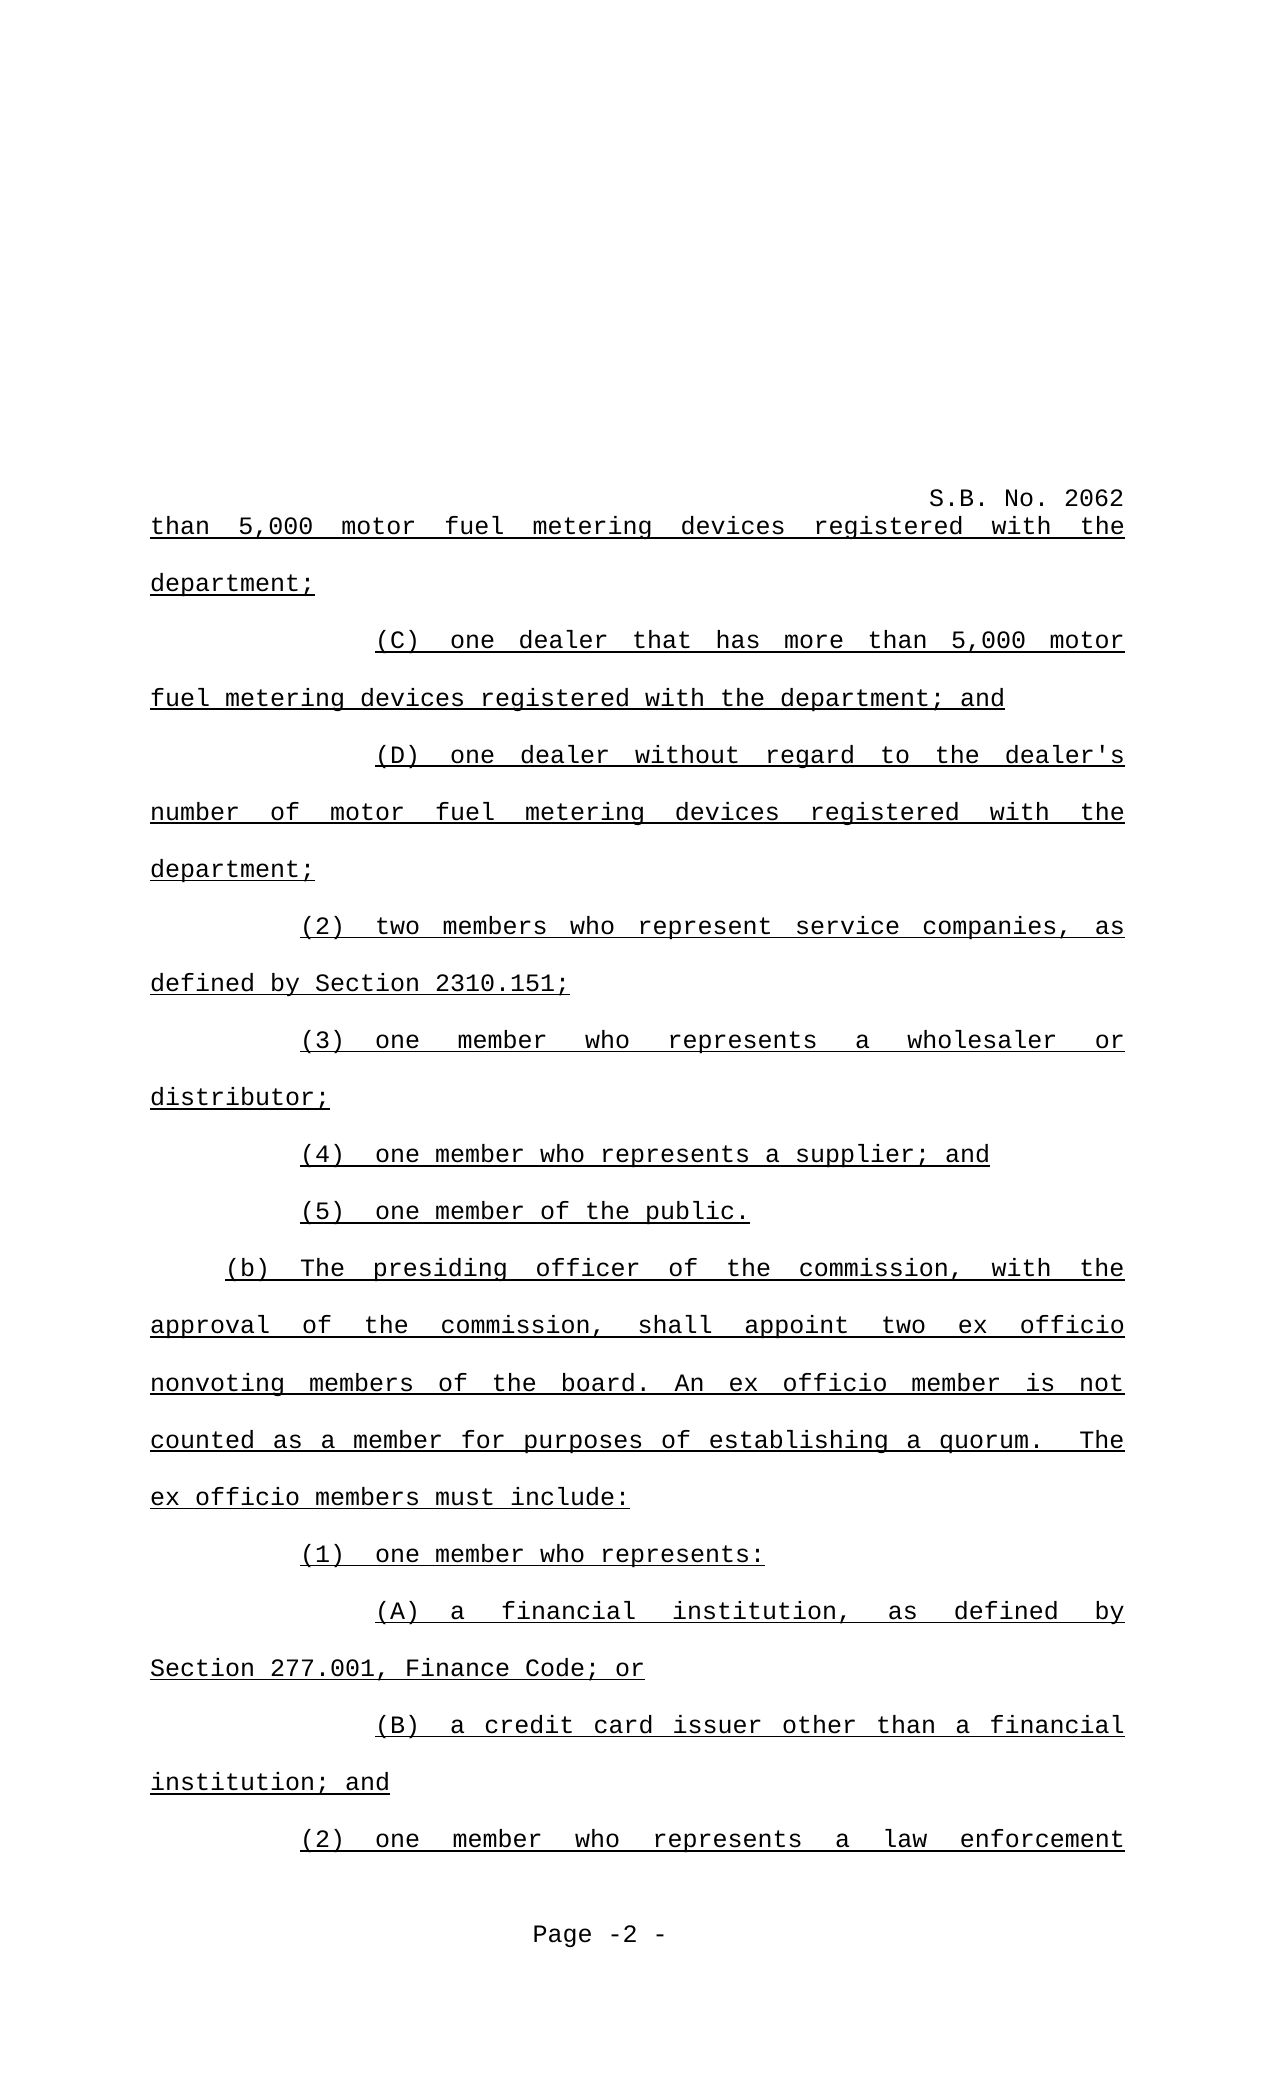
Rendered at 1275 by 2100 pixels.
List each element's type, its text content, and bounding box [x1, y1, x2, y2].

text (D) one dealer without regard to the dealer's number of motor fuel metering devices registered with the department; [150, 824, 1125, 885]
text (b) The presiding officer of the commission, with the approval of the commission, shall appoint two ex officio nonvoting members of the board. An ex officio member is not counted as a member for purposes of establishing a quorum. The ex officio members must include: [150, 1256, 1125, 1336]
text (b) The presiding officer of the commission, with the approval of the commission, shall appoint two ex officio nonvoting members of the board. An ex officio member is not counted as a member for purposes of establishing a quorum. The ex officio members must include: [150, 1452, 1125, 1513]
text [150, 539, 1125, 599]
text (5) one member of the public. [150, 1199, 1125, 1227]
text (A) a financial institution, as defined by Section 277.001, Finance Code; or [150, 1598, 1125, 1684]
text (3) one member who represents a wholesaler or distributor; [150, 1027, 1125, 1113]
text (1) one member who represents: [150, 1541, 1125, 1570]
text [150, 1827, 1125, 1855]
text (b) The presiding officer of the commission, with the approval of the commission, shall appoint two ex officio nonvoting members of the board. An ex officio member is not counted as a member for purposes of establishing a quorum. The ex officio members must include: [150, 1338, 1125, 1393]
text (B) a credit card issuer other than a financial institution; and [150, 1712, 1125, 1798]
text (2) two members who represent service companies, as defined by Section 2310.151; [150, 913, 1125, 999]
text (C) one dealer that has more than 5,000 motor fuel metering devices registered with the department; and [150, 628, 1125, 713]
text (b) The presiding officer of the commission, with the approval of the commission, shall appoint two ex officio nonvoting members of the board. An ex officio member is not counted as a member for purposes of establishing a quorum. The ex officio members must include: [150, 1395, 1125, 1450]
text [150, 514, 1125, 537]
text (D) one dealer without regard to the dealer's number of motor fuel metering devices registered with the department; [150, 742, 1125, 822]
text (4) one member who represents a supplier; and [150, 1142, 1125, 1170]
